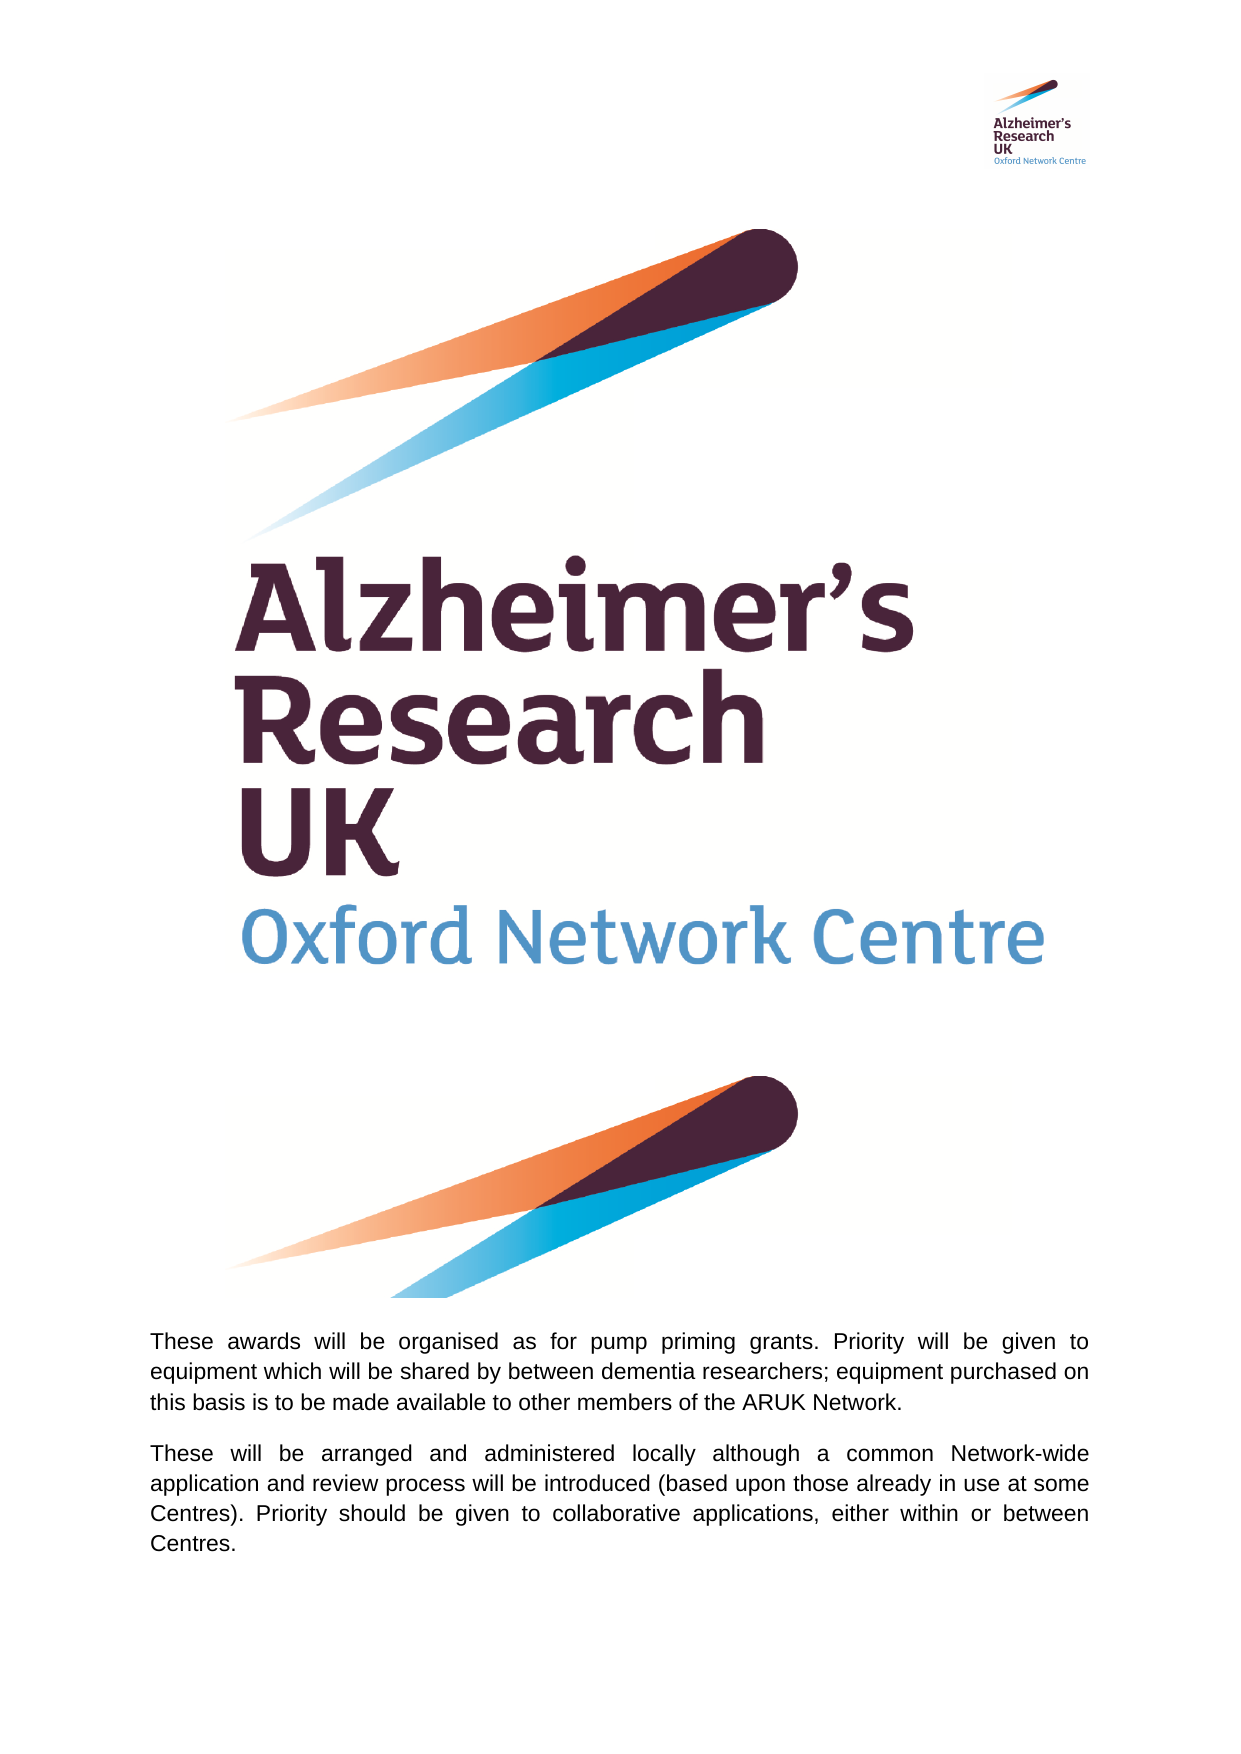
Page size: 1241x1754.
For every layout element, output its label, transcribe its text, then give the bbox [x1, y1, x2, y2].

text These awards will be organised as for pump priming grants. Priority will be given to equipment which will be shared by between dementia researchers; equipment purchased on this basis is to be made available to other members of the ARUK Network. [150, 1298, 1090, 1415]
picture [150, 73, 1091, 1298]
text These will be arranged and administered locally although a common Network-wide application and review process will be introduced (based upon those already in use at some Centres). Priority should be given to collaborative applications, either within or between Centres. [150, 1439, 1090, 1557]
